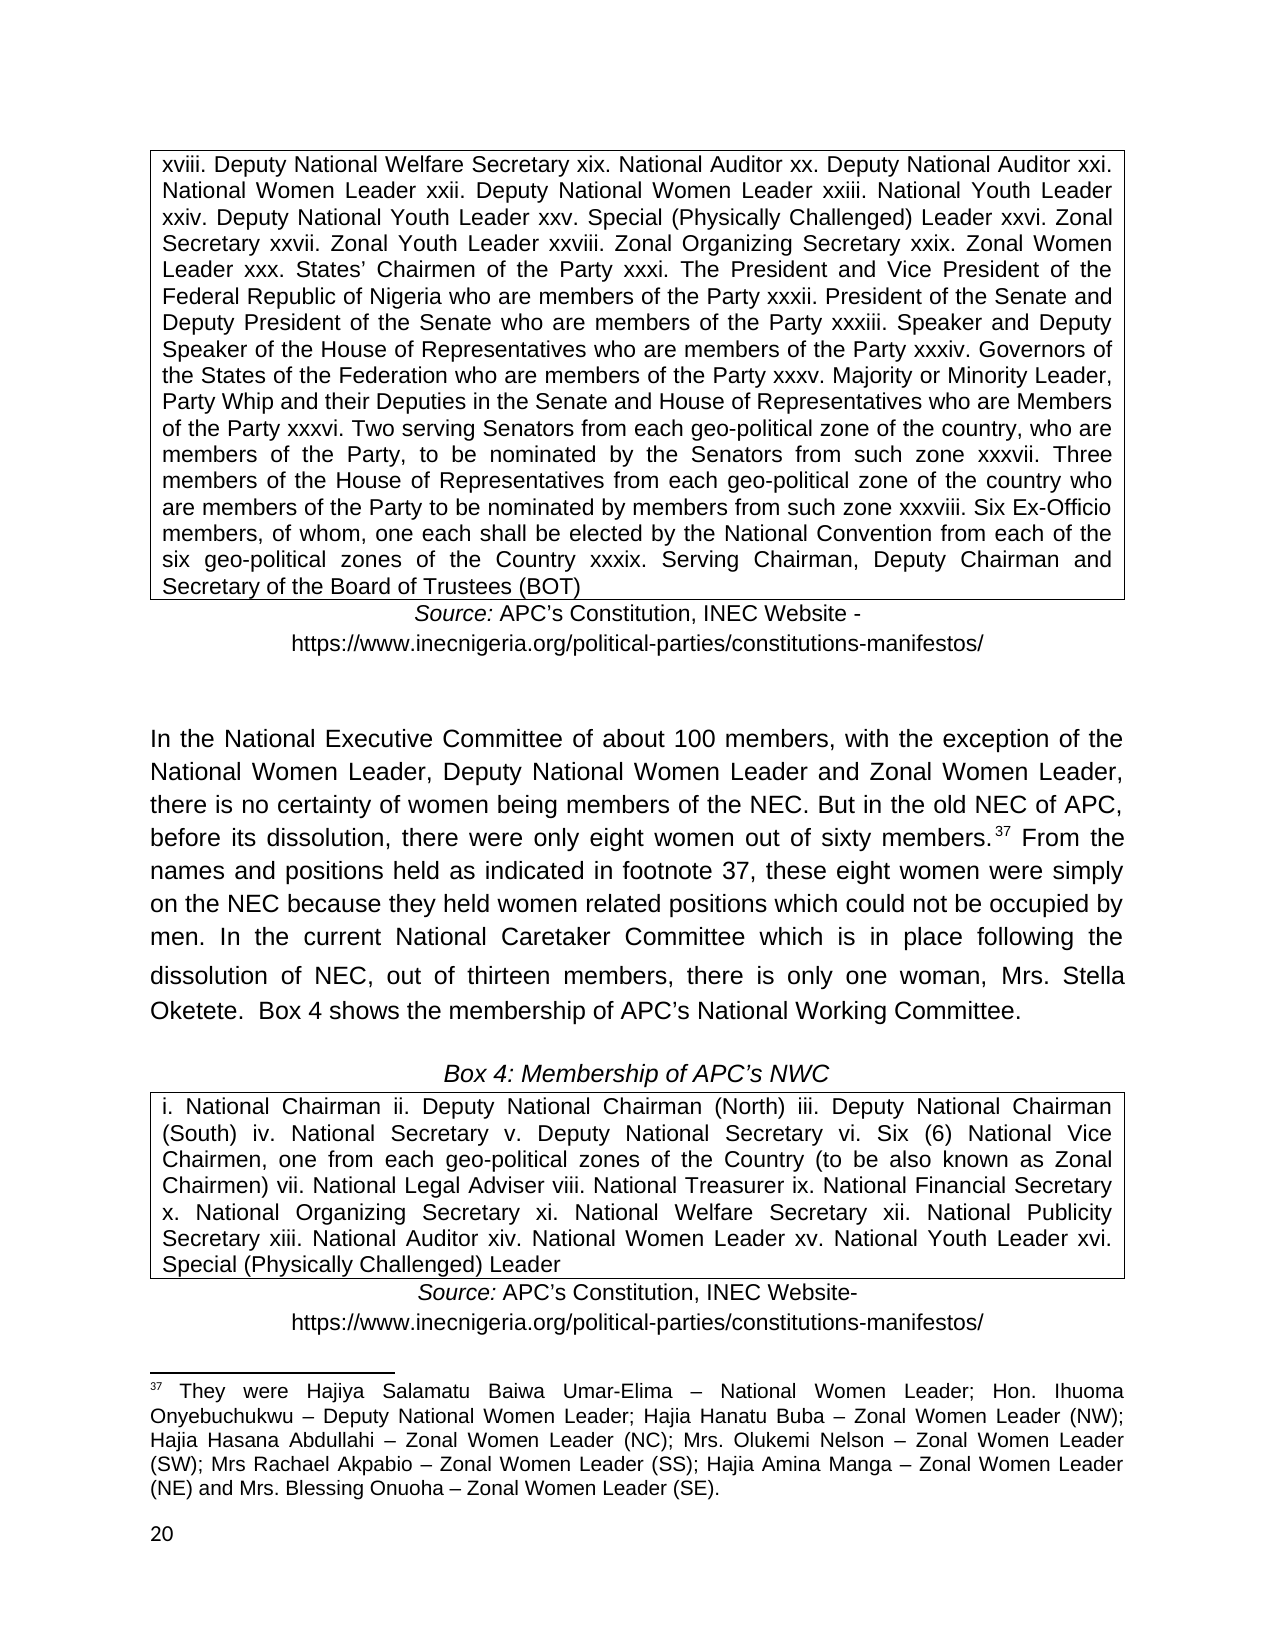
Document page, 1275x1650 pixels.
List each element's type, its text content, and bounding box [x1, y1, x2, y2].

table_header i. National Chairman ii. Deputy National Chairman (North) iii. Deputy National Chairman (South) iv. National Secretary v. Deputy National Secretary vi. Six (6) National Vice Chairmen, one from each geo-political zones of the Country (to be also known as Zonal Chairmen) vii. National Legal Adviser viii. National Treasurer ix. National Financial Secretary x. National Organizing Secretary xi. National Welfare Secretary xii. National Publicity Secretary xiii. National Auditor xiv. National Women Leader xv. National Youth Leader xvi. Special (Physically Challenged) Leader [151, 1093, 1124, 1278]
text Box 4: Membership of APC’s NWC [150, 1059, 1125, 1088]
text Source: APC’s Constitution, INEC Website - https://www.inecnigeria.org/political-parties/constitutions-manifestos/ [150, 600, 1125, 657]
text Source: APC’s Constitution, INEC Website- https://www.inecnigeria.org/political-parties/constitutions-manifestos/ [150, 1279, 1125, 1335]
text In the National Executive Committee of about 100 members, with the exception of the National Women Leader, Deputy National Women Leader and Zonal Women Leader, there is no certainty of women being members of the NEC. But in the old NEC of APC, before its dissolution, there were only eight women out of sixty members. From the names and positions held as indicated in footnote 37, these eight women were simply on the NEC because they held women related positions which could not be occupied by men. In the current National Caretaker Committee which is in place following the dissolution of NEC, out of thirteen members, there is only one woman, Mrs. Stella Oketete. Box 4 shows the membership of APC’s National Working Committee. [150, 724, 1125, 1024]
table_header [151, 151, 1124, 599]
